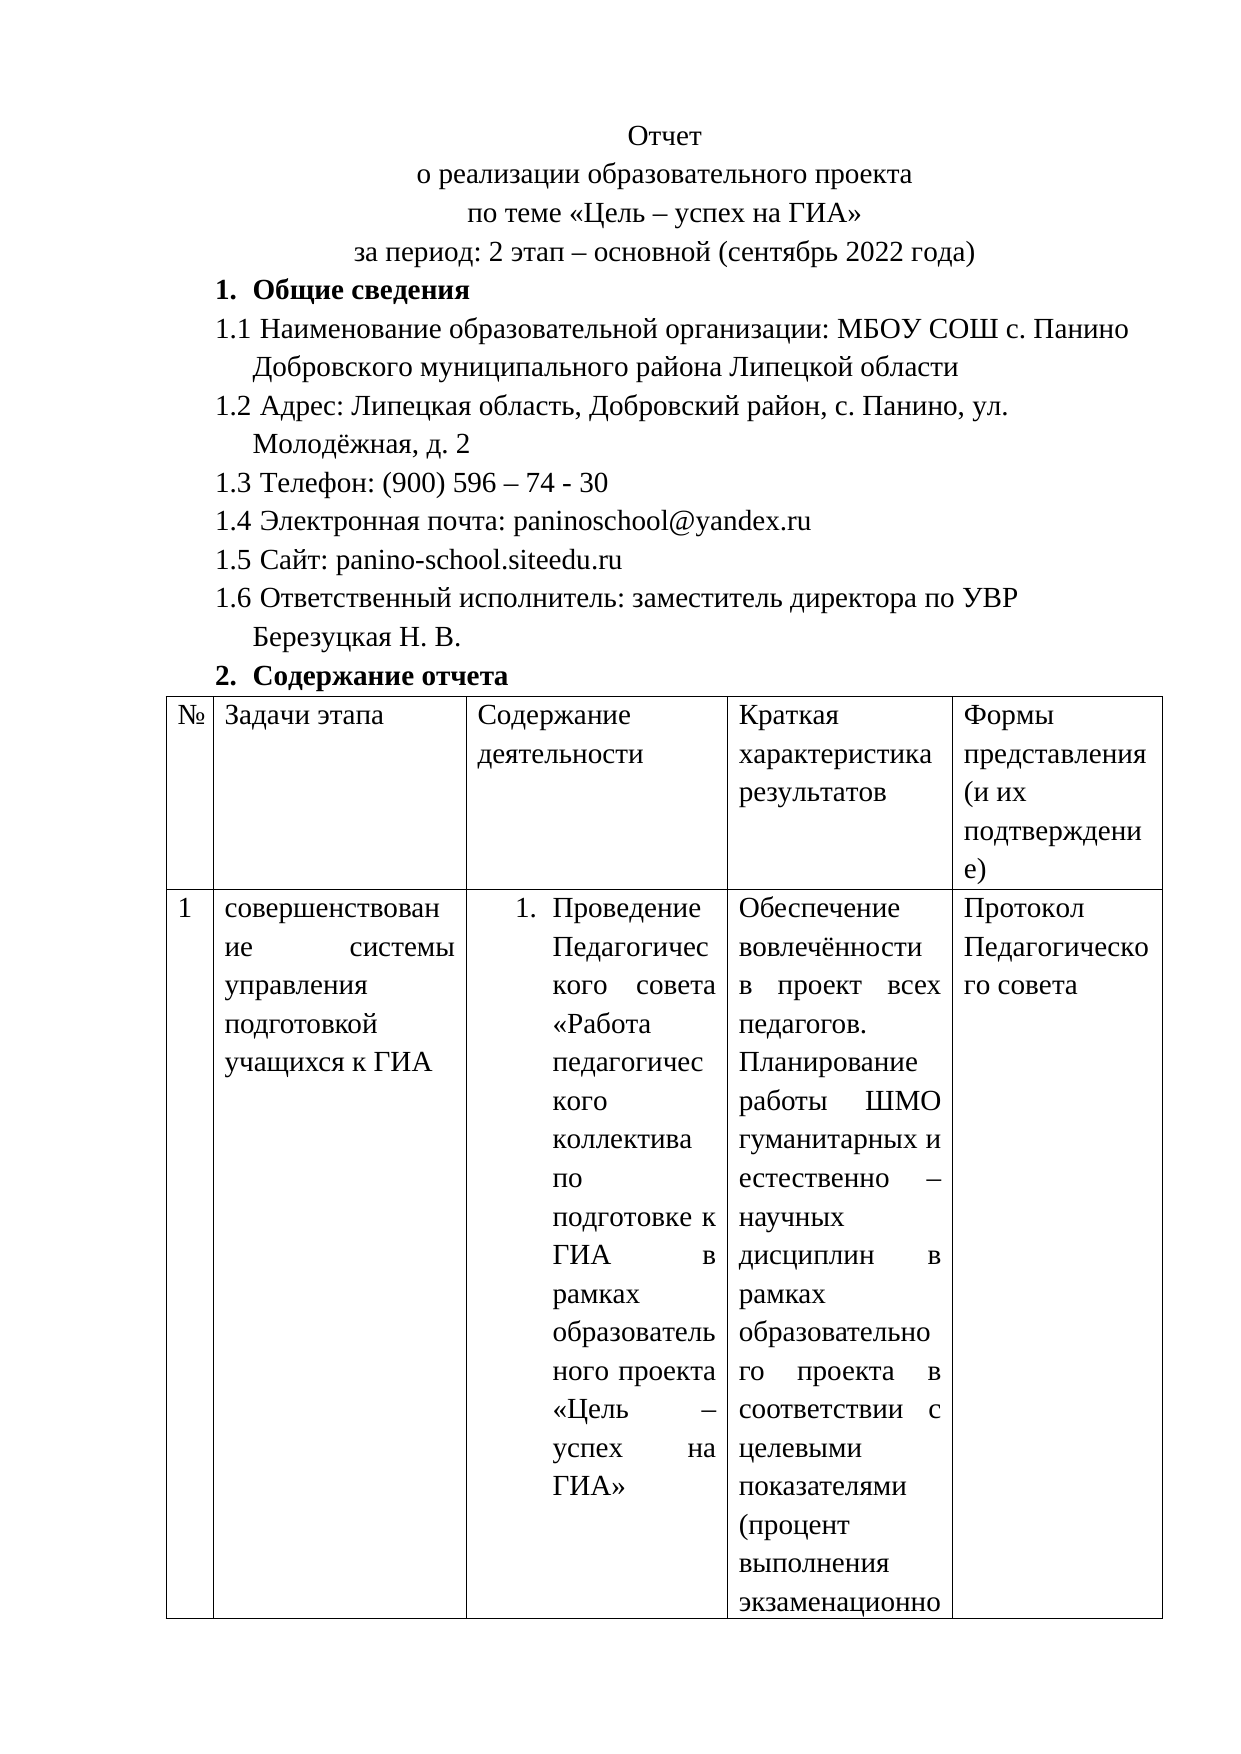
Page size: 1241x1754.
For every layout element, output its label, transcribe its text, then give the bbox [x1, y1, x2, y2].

table_header Задачи этапа [214, 697, 466, 889]
list Телефон: (900) 596 – 74 - 30 [215, 465, 1152, 498]
table_cell 1 [167, 890, 213, 1618]
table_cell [214, 890, 466, 1618]
list Электронная почта: paninoschool@yandex.ru [215, 503, 1152, 537]
text по теме «Цель – успех на ГИА» [177, 195, 1152, 229]
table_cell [728, 890, 952, 1618]
list Сайт: panino-school.siteedu.ru [215, 542, 1152, 576]
table_header Формы представления (и их подтверждение) [953, 697, 1162, 889]
list Содержание отчета [215, 658, 1152, 691]
table_header № [167, 697, 213, 889]
table_header Содержание деятельности [467, 697, 727, 889]
text за период: 2 этап – основной (сентябрь 2022 года) [177, 234, 1152, 267]
table_header Краткая характеристика результатов [728, 697, 952, 889]
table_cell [467, 890, 727, 1618]
list Адрес: Липецкая область, Добровский район, с. Панино, ул. Молодёжная, д. 2 [215, 388, 1152, 460]
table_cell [953, 890, 1162, 1618]
text о реализации образовательного проекта [177, 157, 1152, 190]
text Отчет [177, 118, 1152, 152]
list Общие сведения [215, 272, 1152, 306]
list Наименование образовательной организации: МБОУ СОШ с. Панино Добровского муниципального района Липецкой области [215, 311, 1152, 383]
list Ответственный исполнитель: заместитель директора по УВР Березуцкая Н. В. [215, 581, 1152, 653]
